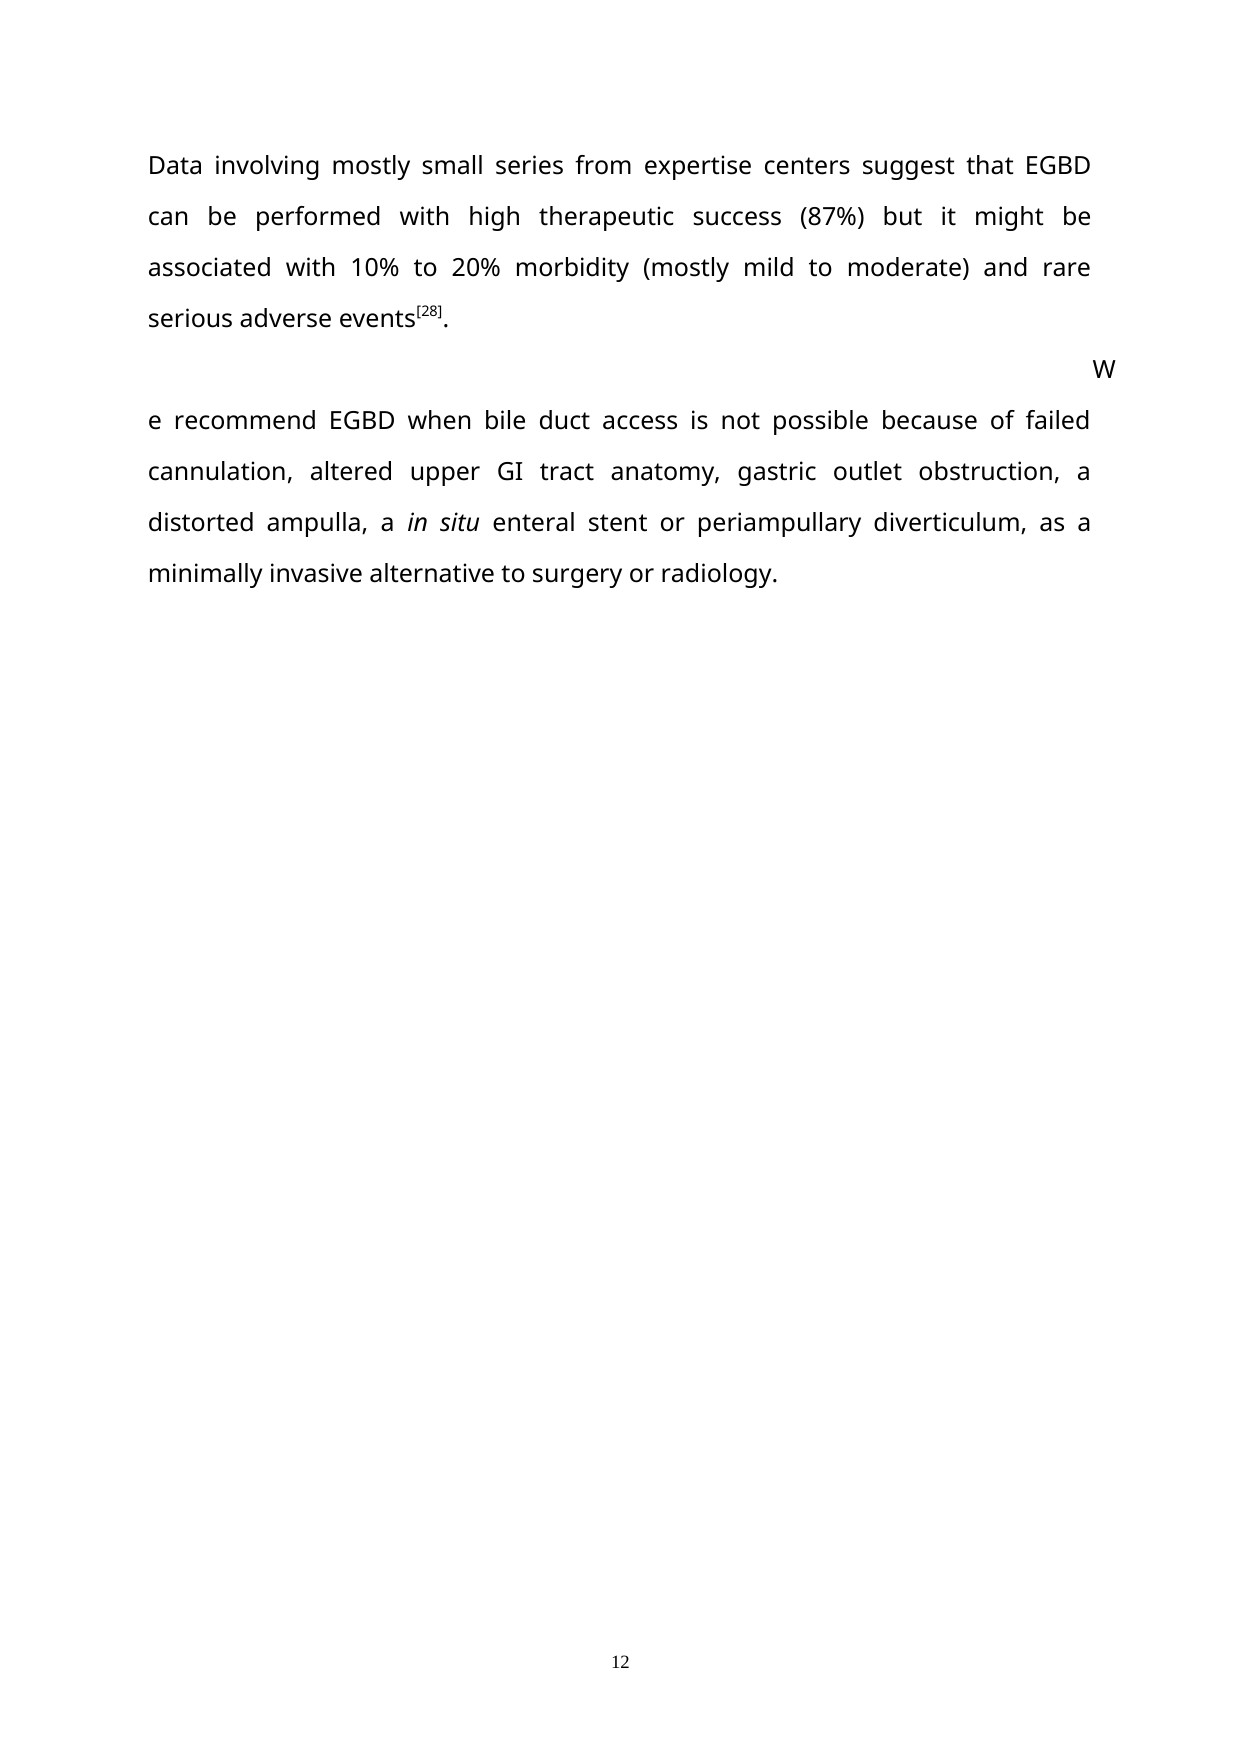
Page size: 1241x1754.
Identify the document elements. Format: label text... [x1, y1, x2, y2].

text Data involving mostly small series from expertise centers suggest that EGBD can be performed with high therapeutic success (87%) but it might be associated with 10% to 20% morbidity (mostly mild to moderate) and rare serious adverse events[28]. [148, 148, 1092, 335]
text We recommend EGBD when bile duct access is not possible because of failed cannulation, altered upper GI tract anatomy, gastric outlet obstruction, a distorted ampulla, a in situ enteral stent or periampullary diverticulum, as a minimally invasive alternative to surgery or radiology. [148, 352, 1092, 590]
